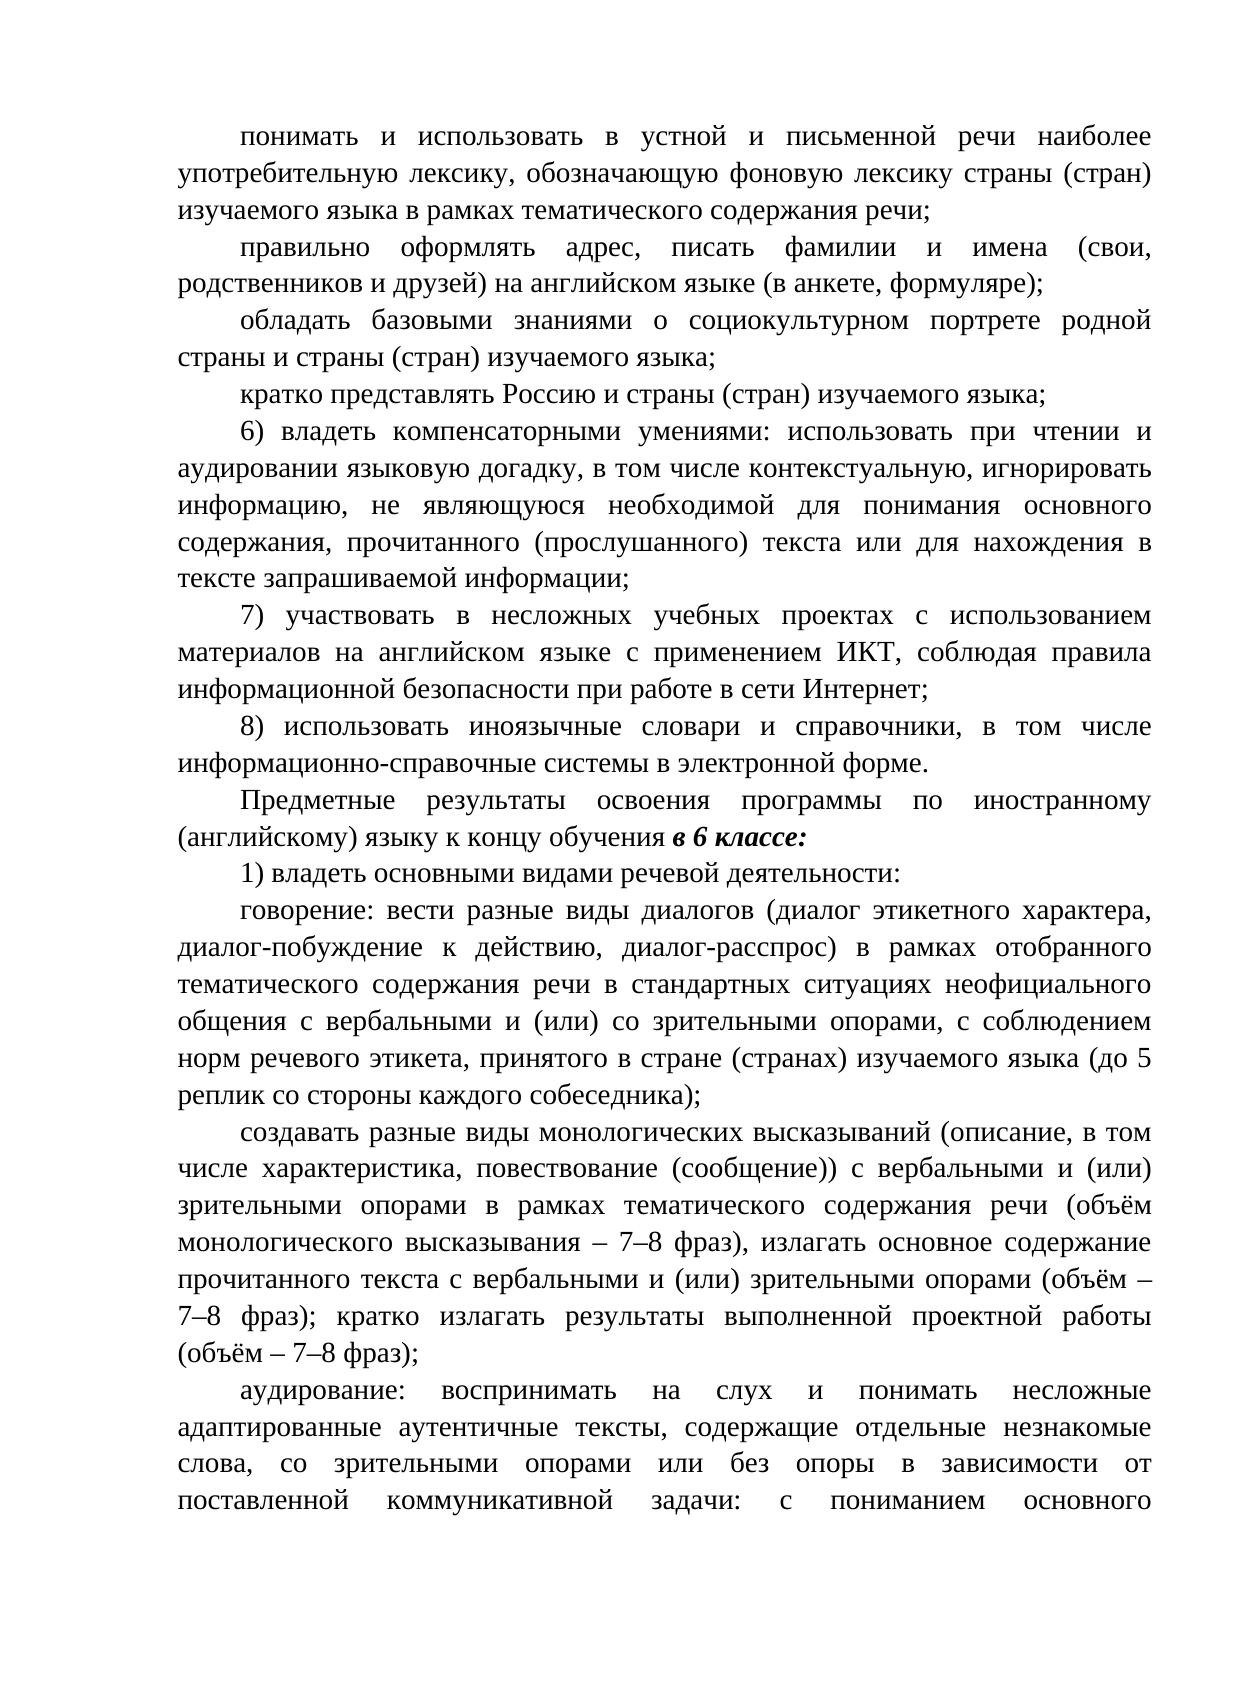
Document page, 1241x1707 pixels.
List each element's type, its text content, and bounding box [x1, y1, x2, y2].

text обладать базовыми знаниями о социокультурном портрете родной страны и страны (стран) изучаемого языка; [177, 302, 1152, 373]
text правильно оформлять адрес, писать фамилии и имена (свои, родственников и друзей) на английском языке (в анкете, формуляре); [177, 229, 1152, 299]
text говорение: вести разные виды диалогов (диалог этикетного характера, диалог-побуждение к действию, диалог-расспрос) в рамках отобранного тематического содержания речи в стандартных ситуациях неофициального общения с вербальными и (или) со зрительными опорами, с соблюдением норм речевого этикета, принятого в стране (странах) изучаемого языка (до 5 реплик со стороны каждого собеседника); [177, 892, 1152, 1110]
text 7) участвовать в несложных учебных проектах с использованием материалов на английском языке с применением ИКТ, соблюдая правила информационной безопасности при работе в сети Интернет; [177, 597, 1152, 705]
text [177, 1372, 1152, 1516]
text создавать разные виды монологических высказываний (описание, в том числе характеристика, повествование (сообщение)) с вербальными и (или) зрительными опорами в рамках тематического содержания речи (объём монологического высказывания – 7–8 фраз), излагать основное содержание прочитанного текста с вербальными и (или) зрительными опорами (объём – 7–8 фраз); кратко излагать результаты выполненной проектной работы (объём – 7–8 фраз); [177, 1114, 1152, 1368]
text кратко представлять Россию и страны (стран) изучаемого языка; [177, 376, 1152, 410]
text понимать и использовать в устной и письменной речи наиболее употребительную лексику, обозначающую фоновую лексику страны (стран) изучаемого языка в рамках тематического содержания речи; [177, 118, 1152, 225]
text 6) владеть компенсаторными умениями: использовать при чтении и аудировании языковую догадку, в том числе контекстуальную, игнорировать информацию, не являющуюся необходимой для понимания основного содержания, прочитанного (прослушанного) текста или для нахождения в тексте запрашиваемой информации; [177, 413, 1152, 594]
text Предметные результаты освоения программы по иностранному (английскому) языку к концу обучения в 6 классе: [177, 782, 1152, 852]
text 1) владеть основными видами речевой деятельности: [177, 856, 1152, 889]
text 8) использовать иноязычные словари и справочники, в том числе информационно-справочные системы в электронной форме. [177, 708, 1152, 778]
